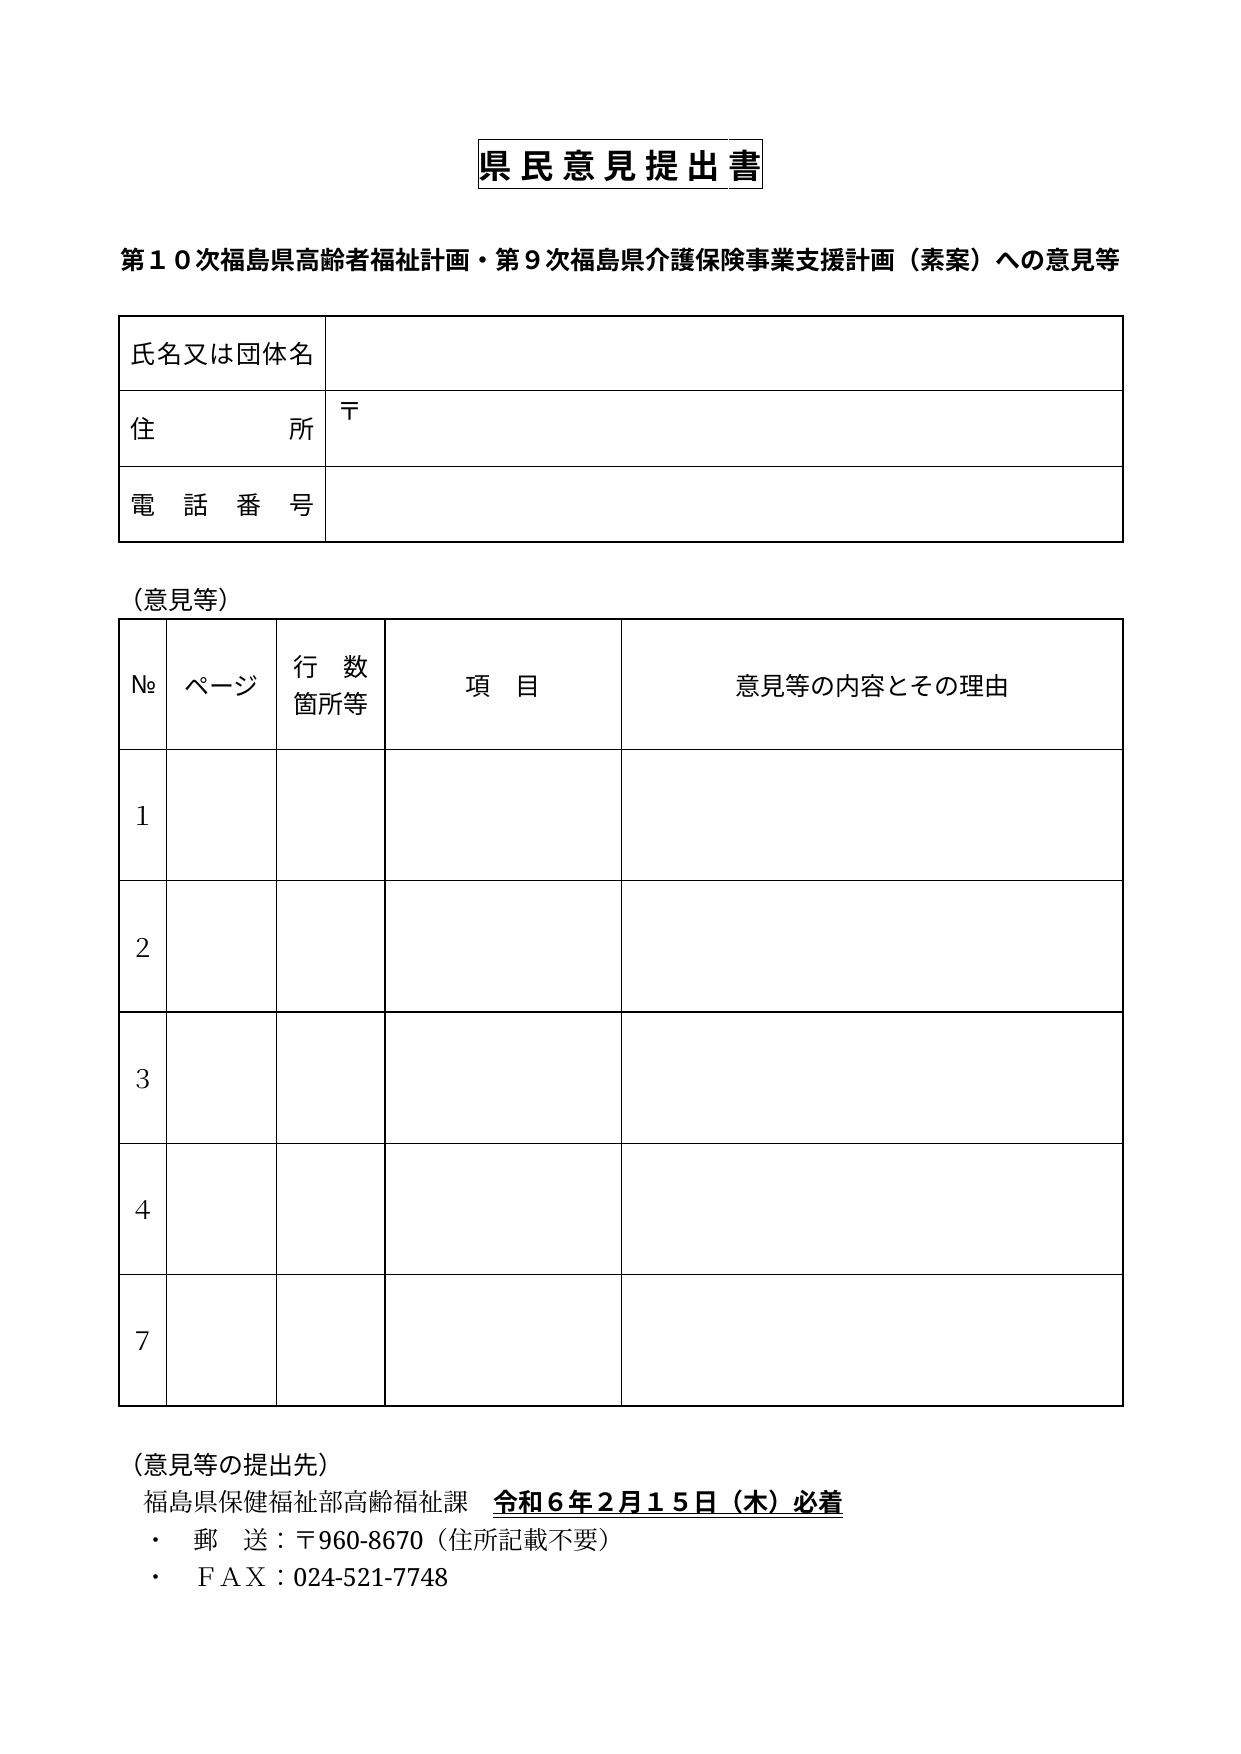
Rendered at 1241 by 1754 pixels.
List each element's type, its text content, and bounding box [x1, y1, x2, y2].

table_cell 電話番号 [120, 467, 325, 541]
table_cell [386, 1275, 621, 1405]
text 県民意見提出書 [118, 127, 1122, 202]
table_cell [622, 750, 1122, 880]
table_cell [167, 881, 276, 1011]
table_cell [386, 881, 621, 1011]
table_header 項 目 [386, 620, 621, 749]
table_header 氏名又は団体名 [120, 317, 325, 389]
table_cell [622, 1275, 1122, 1405]
table_cell [386, 750, 621, 880]
table_cell １ [120, 750, 166, 880]
table_cell [277, 750, 384, 880]
text 福島県保健福祉部高齢福祉課 令和６年２月１５日（木）必着 [118, 1482, 1122, 1520]
table_header [326, 317, 1122, 389]
table_cell [277, 1013, 384, 1143]
table_cell [386, 1144, 621, 1274]
table_cell [326, 467, 1122, 541]
text （意見等の提出先） [118, 1445, 1122, 1482]
table_cell ３ [120, 1013, 166, 1143]
table_cell [167, 750, 276, 880]
table_header 意見等の内容とその理由 [622, 620, 1122, 749]
table_cell [277, 881, 384, 1011]
text 第１０次福島県高齢者福祉計画・第９次福島県介護保険事業支援計画（素案）への意見等 [118, 239, 1122, 277]
table_cell 〒 [326, 391, 1122, 466]
table_cell [386, 1013, 621, 1143]
table_header 行 数 箇所等 [277, 620, 384, 749]
table_cell [167, 1275, 276, 1405]
table_cell ４ [120, 1144, 166, 1274]
table_cell ７ [120, 1275, 166, 1405]
text ・ 郵 送：〒960-8670（住所記載不要） [118, 1520, 1122, 1557]
text （意見等） [118, 580, 1122, 618]
table_cell [277, 1144, 384, 1274]
table_cell 住所 [120, 391, 325, 466]
table_cell [622, 881, 1122, 1011]
table_cell [277, 1275, 384, 1405]
table_cell [167, 1013, 276, 1143]
table_cell [622, 1013, 1122, 1143]
table_cell [622, 1144, 1122, 1274]
table_header ページ [167, 620, 276, 749]
table_header № [120, 620, 166, 749]
text ・ ＦＡＸ：024-521-7748 [118, 1557, 1122, 1595]
table_cell [167, 1144, 276, 1274]
table_cell ２ [120, 881, 166, 1011]
